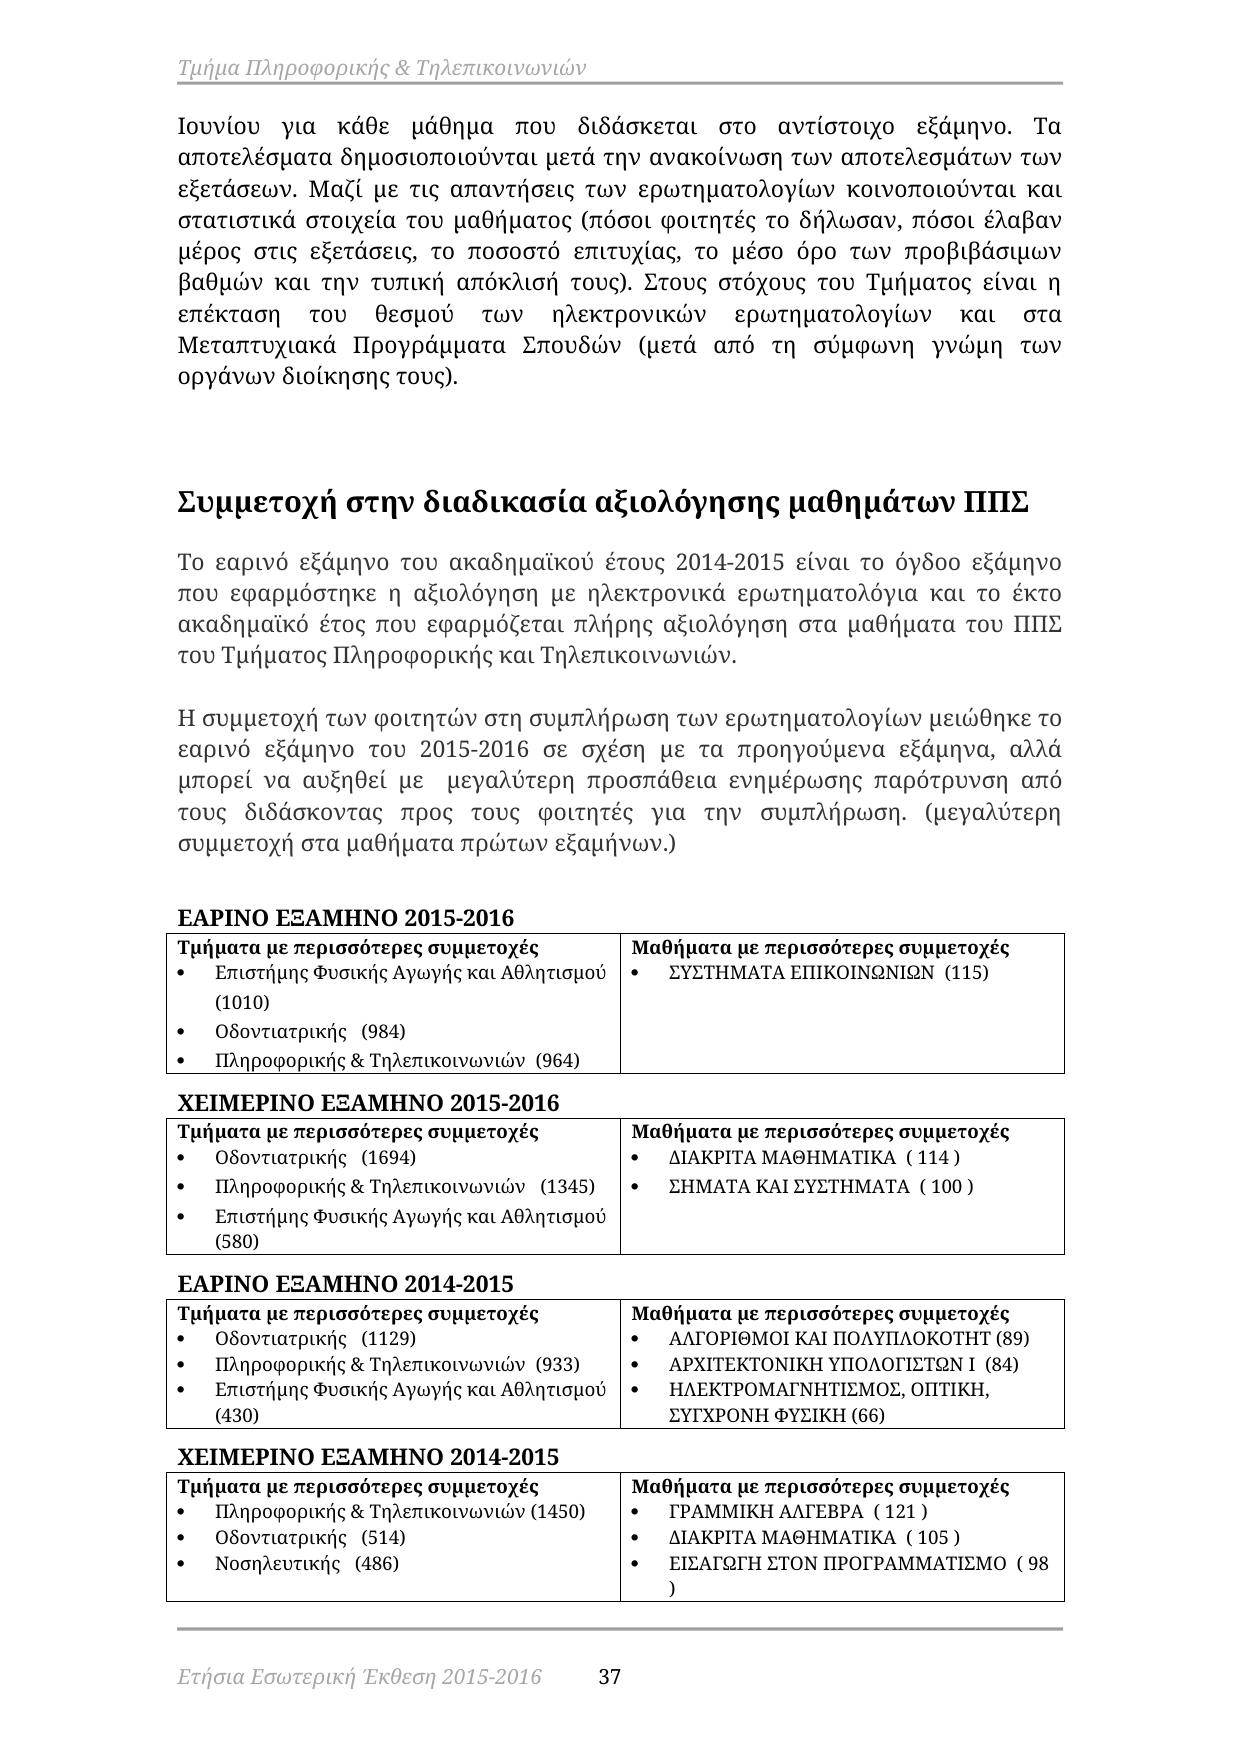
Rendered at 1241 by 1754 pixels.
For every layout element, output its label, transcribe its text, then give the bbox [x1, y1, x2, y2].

table_header Μαθήματα με περισσότερες συμμετοχές ΓΡΑΜΜΙΚΗ ΑΛΓΕΒΡΑ ( 121 ) ΔΙΑΚΡΙΤΑ ΜΑΘΗΜΑΤΙΚΑ ( 105 ) ΕΙΣΑΓΩΓΗ ΣΤΟΝ ΠΡΟΓΡΑΜΜΑΤΙΣΜΟ ( 98 ) [621, 1473, 1064, 1601]
table_header Μαθήματα με περισσότερες συμμετοχές ΔΙΑΚΡΙΤΑ ΜΑΘΗΜΑΤΙΚΑ ( 114 ) ΣΗΜΑΤΑ ΚΑΙ ΣΥΣΤΗΜΑΤΑ ( 100 ) [621, 1119, 1064, 1254]
text ΕΑΡΙΝΟ ΕΞΑΜΗΝΟ 2014-2015 [177, 1267, 1063, 1299]
table_header Τμήματα με περισσότερες συμμετοχές Πληροφορικής & Τηλεπικοινωνιών (1450) Οδοντιατρικής (514) Νοσηλευτικής (486) [167, 1473, 620, 1601]
table_header Τμήματα με περισσότερες συμμετοχές Επιστήμης Φυσικής Αγωγής και Αθλητισμού (1010) Οδοντιατρικής (984) Πληροφορικής & Τηλεπικοινωνιών (964) [167, 934, 620, 1073]
text Το εαρινό εξάμηνο του ακαδημαϊκού έτους 2014-2015 είναι το όγδοο εξάμηνο που εφαρμόστηκε η αξιολόγηση με ηλεκτρονικά ερωτηματολόγια και το έκτο ακαδημαϊκό έτος που εφαρμόζεται πλήρης αξιολόγηση στα μαθήματα του ΠΠΣ του Τμήματος Πληροφορικής και Τηλεπικοινωνιών. [177, 546, 1063, 671]
text ΧΕΙΜΕΡΙΝΟ ΕΞΑΜΗΝΟ 2015-2016 [177, 1087, 1063, 1118]
text Η συμμετοχή των φοιτητών στη συμπλήρωση των ερωτηματολογίων μειώθηκε το εαρινό εξάμηνο του 2015-2016 σε σχέση με τα προηγούμενα εξάμηνα, αλλά μπορεί να αυξηθεί με μεγαλύτερη προσπάθεια ενημέρωσης παρότρυνση από τους διδάσκοντας προς τους φοιτητές για την συμπλήρωση. (μεγαλύτερη συμμετοχή στα μαθήματα πρώτων εξαμήνων.) [177, 702, 1063, 858]
text ΕΑΡΙΝΟ ΕΞΑΜΗΝΟ 2015-2016 [177, 902, 1063, 933]
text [177, 110, 1063, 391]
text ΧΕΙΜΕΡΙΝΟ ΕΞΑΜΗΝΟ 2014-2015 [177, 1441, 1063, 1472]
subtitle Συμμετοχή στην διαδικασία αξιολόγησης μαθημάτων ΠΠΣ [177, 481, 1063, 521]
table_header Τμήματα με περισσότερες συμμετοχές Οδοντιατρικής (1694) Πληροφορικής & Τηλεπικοινωνιών (1345) Επιστήμης Φυσικής Αγωγής και Αθλητισμού (580) [167, 1119, 620, 1254]
table_header Μαθήματα με περισσότερες συμμετοχές ΑΛΓΟΡΙΘΜΟΙ ΚΑΙ ΠΟΛΥΠΛΟΚΟΤΗΤ (89) ΑΡΧΙΤΕΚΤΟΝΙΚΗ ΥΠΟΛΟΓΙΣΤΩΝ Ι (84) ΗΛΕΚΤΡΟΜΑΓΝΗΤΙΣΜΟΣ, ΟΠΤΙΚΗ, ΣΥΓΧΡΟΝΗ ΦΥΣΙΚΗ (66) [621, 1300, 1064, 1427]
table_header Μαθήματα με περισσότερες συμμετοχές ΣΥΣΤΗΜΑΤΑ ΕΠΙΚΟΙΝΩΝΙΩΝ (115) [621, 934, 1064, 1073]
table_header Τμήματα με περισσότερες συμμετοχές Οδοντιατρικής (1129) Πληροφορικής & Τηλεπικοινωνιών (933) Επιστήμης Φυσικής Αγωγής και Αθλητισμού (430) [167, 1300, 620, 1427]
